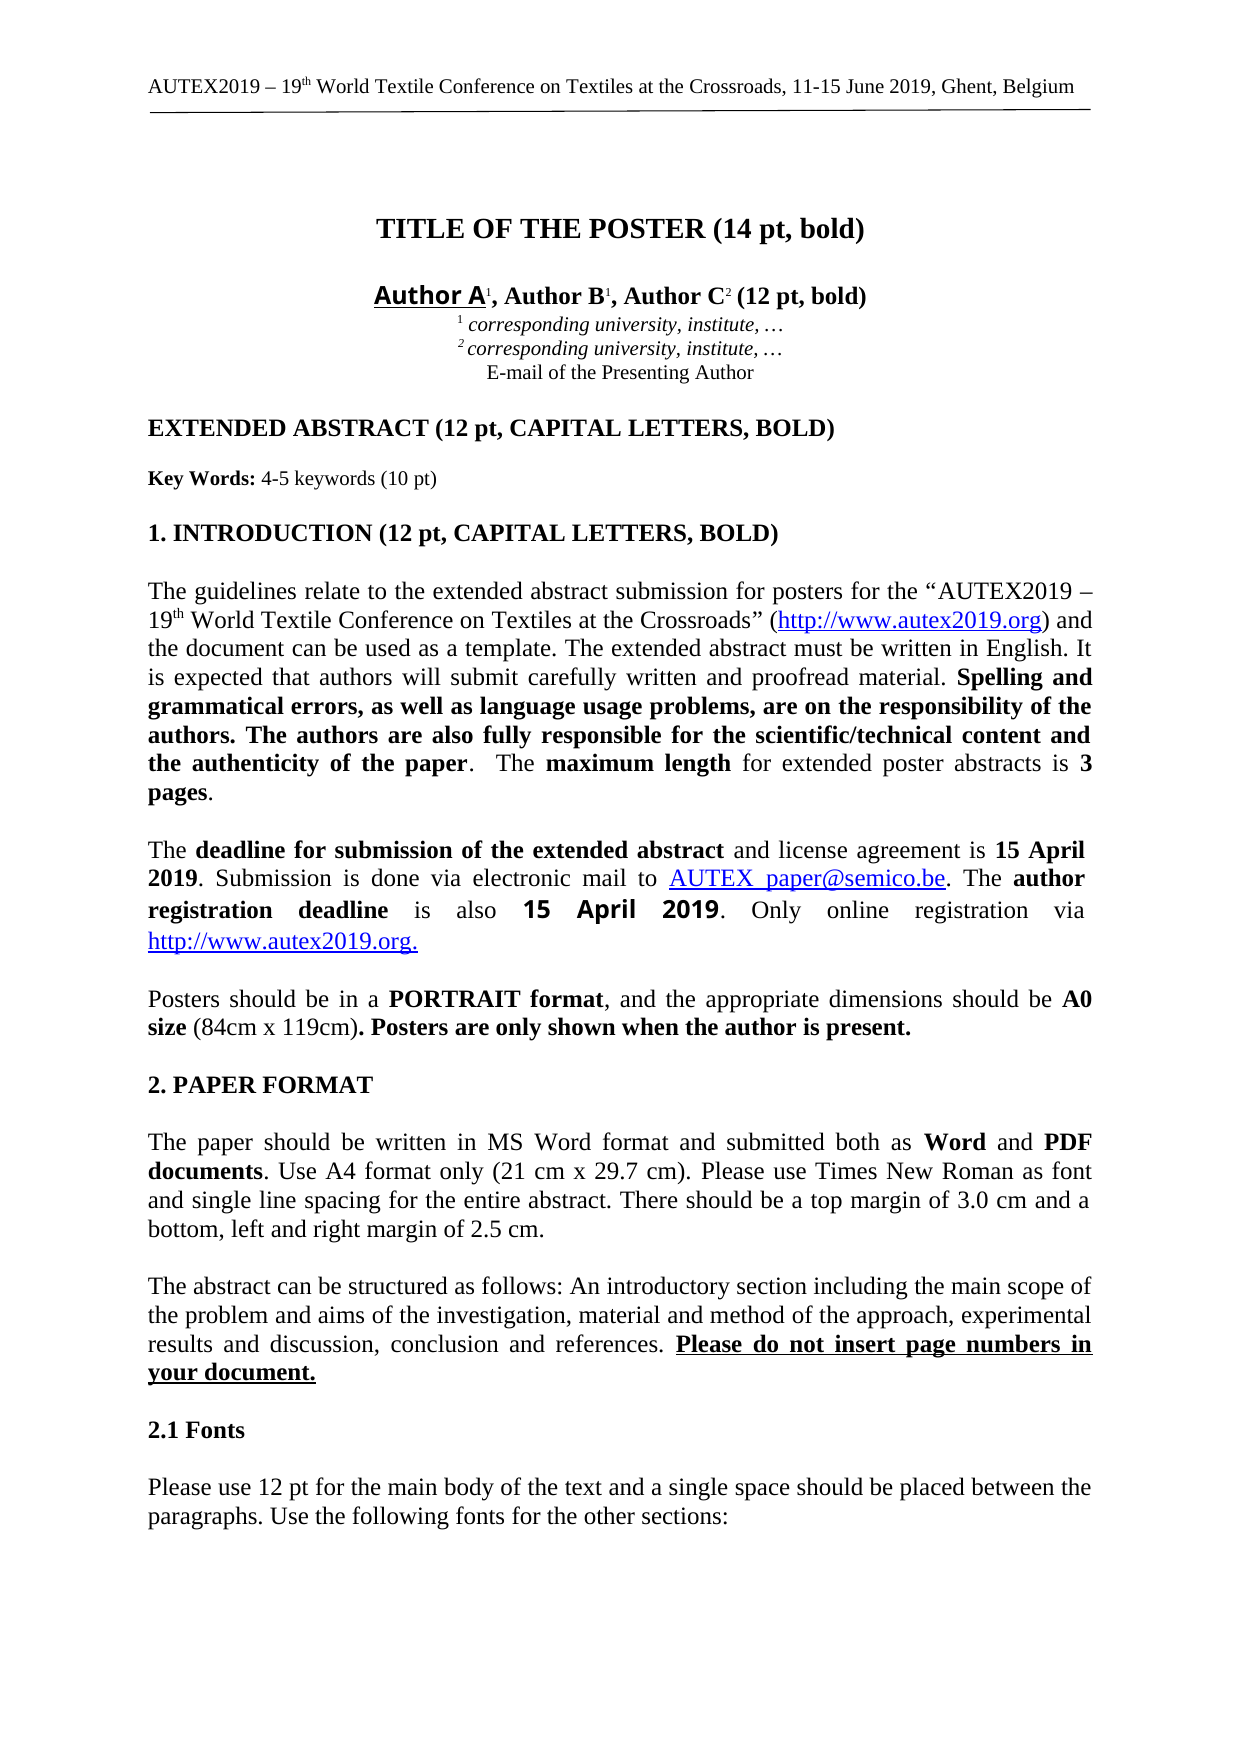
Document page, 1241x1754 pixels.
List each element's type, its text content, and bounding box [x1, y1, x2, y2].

text Key Words: 4-5 keywords (10 pt) [148, 466, 1092, 490]
text tItle of the POSTER (14 pt, bold) [148, 211, 1092, 244]
text Author A1, Author B1, Author C2 (12 pt, bold) [148, 278, 1092, 312]
text EXTENDED ABSTRACT (12 pt, CAPITAL LETTERS, BOLD) [148, 413, 1092, 442]
text 2.1 Fonts [148, 1415, 1092, 1444]
text E-mail of the Presenting Author [148, 360, 1092, 384]
text Posters should be in a PORTRAIT format, and the appropriate dimensions should be A0 size (84cm x 119cm). Posters are only shown when the author is present. [148, 984, 1092, 1041]
text 1. INTRODUCTION (12 pt, CAPITAL LETTERS, BOLD) [148, 518, 1092, 547]
text The abstract can be structured as follows: An introductory section including the main scope of the problem and aims of the investigation, material and method of the approach, experimental results and discussion, conclusion and references. Please do not insert page numbers in your document. [148, 1271, 1092, 1386]
text 2 corresponding university, institute, … [148, 336, 1092, 360]
text The guidelines relate to the extended abstract submission for posters for the “AUTEX2019 – 19th World Textile Conference on Textiles at the Crossroads” (http://www.autex2019.org) and the document can be used as a template. The extended abstract must be written in English. It is expected that authors will submit carefully written and proofread material. Spelling and grammatical errors, as well as language usage problems, are on the responsibility of the authors. The authors are also fully responsible for the scientific/technical content and the authenticity of the paper. The maximum length for extended poster abstracts is 3 pages. [148, 576, 1092, 806]
text 1 corresponding university, institute, … [148, 312, 1092, 336]
text The paper should be written in MS Word format and submitted both as Word and PDF documents. Use A4 format only (21 cm x 29.7 cm). Please use Times New Roman as font and single line spacing for the entire abstract. There should be a top margin of 3.0 cm and a bottom, left and right margin of 2.5 cm. [148, 1127, 1092, 1242]
text 2. PAPER FORMAT [148, 1070, 1092, 1099]
text The deadline for submission of the extended abstract and license agreement is 15 April 2019. Submission is done via electronic mail to AUTEX_paper@semico.be. The author registration deadline is also 15 April 2019. Only online registration via http://www.autex2019.org. [148, 835, 1085, 955]
text Please use 12 pt for the main body of the text and a single space should be placed between the paragraphs. Use the following fonts for the other sections: [148, 1472, 1092, 1530]
